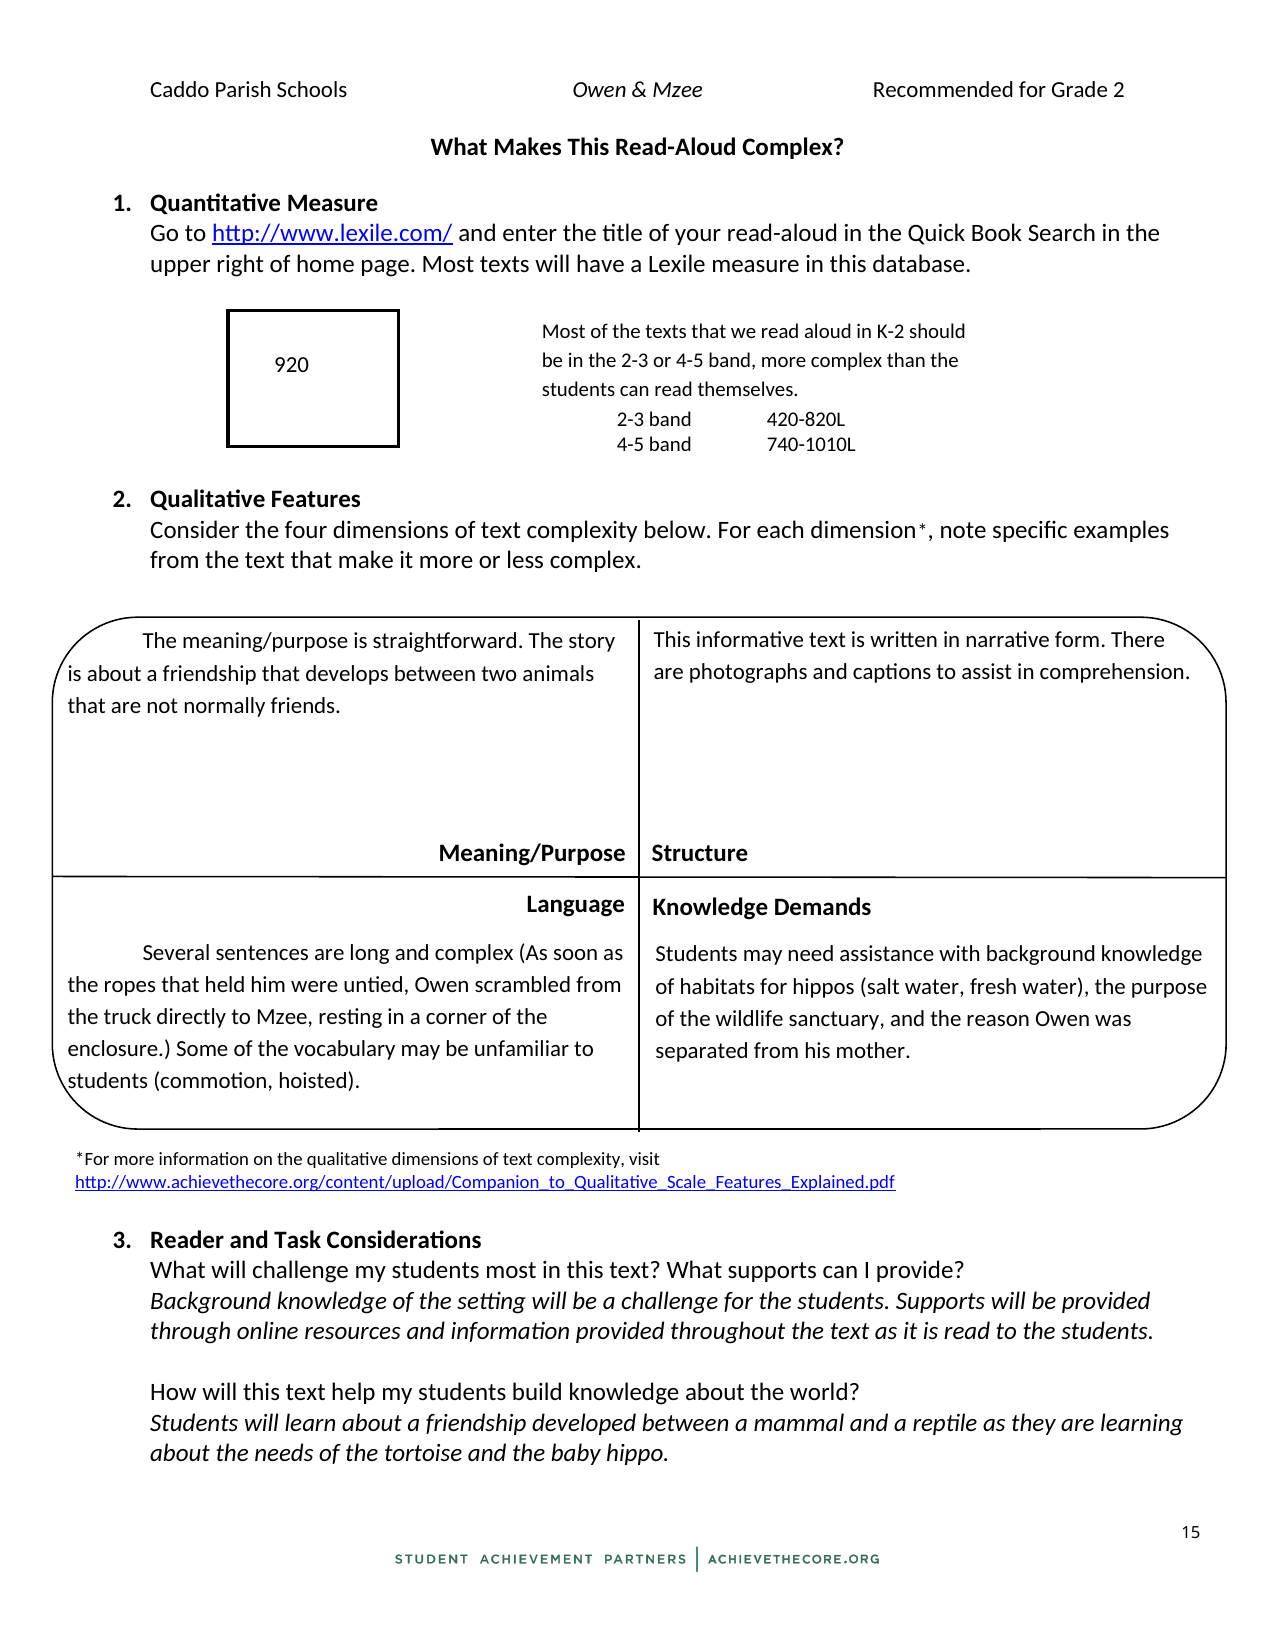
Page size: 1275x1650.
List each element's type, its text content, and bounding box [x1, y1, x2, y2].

picture [384, 1543, 892, 1575]
text Consider the four dimensions of text complexity below. For each dimension*, note specific examples from the text that make it more or less complex. [150, 514, 1200, 575]
list Go to http://www.lexile.com/ and enter the title of your read-aloud in the Quick Book Search in the upper right of home page. Most texts will have a Lexile measure in this database. [150, 217, 1200, 278]
list Quantitative Measure [112, 187, 1200, 217]
text How will this text help my students build knowledge about the world? [75, 1376, 1200, 1407]
text Students will learn about a friendship developed between a mammal and a reptile as they are learning about the needs of the tortoise and the baby hippo. [150, 1407, 1200, 1468]
text What Makes This Read-Aloud Complex? [75, 131, 1200, 162]
list Qualitative Features [112, 484, 1200, 514]
text Background knowledge of the setting will be a challenge for the students. Supports will be provided through online resources and information provided throughout the text as it is read to the students. [150, 1285, 1200, 1346]
text What will challenge my students most in this text? What supports can I provide? [75, 1254, 1200, 1285]
list Reader and Task Considerations [112, 1224, 1200, 1254]
text *For more information on the qualitative dimensions of text complexity, visit http://www.achievethecore.org/content/upload/Companion_to_Qualitative_Scale_Features_Explained.pdf [75, 1147, 1200, 1193]
